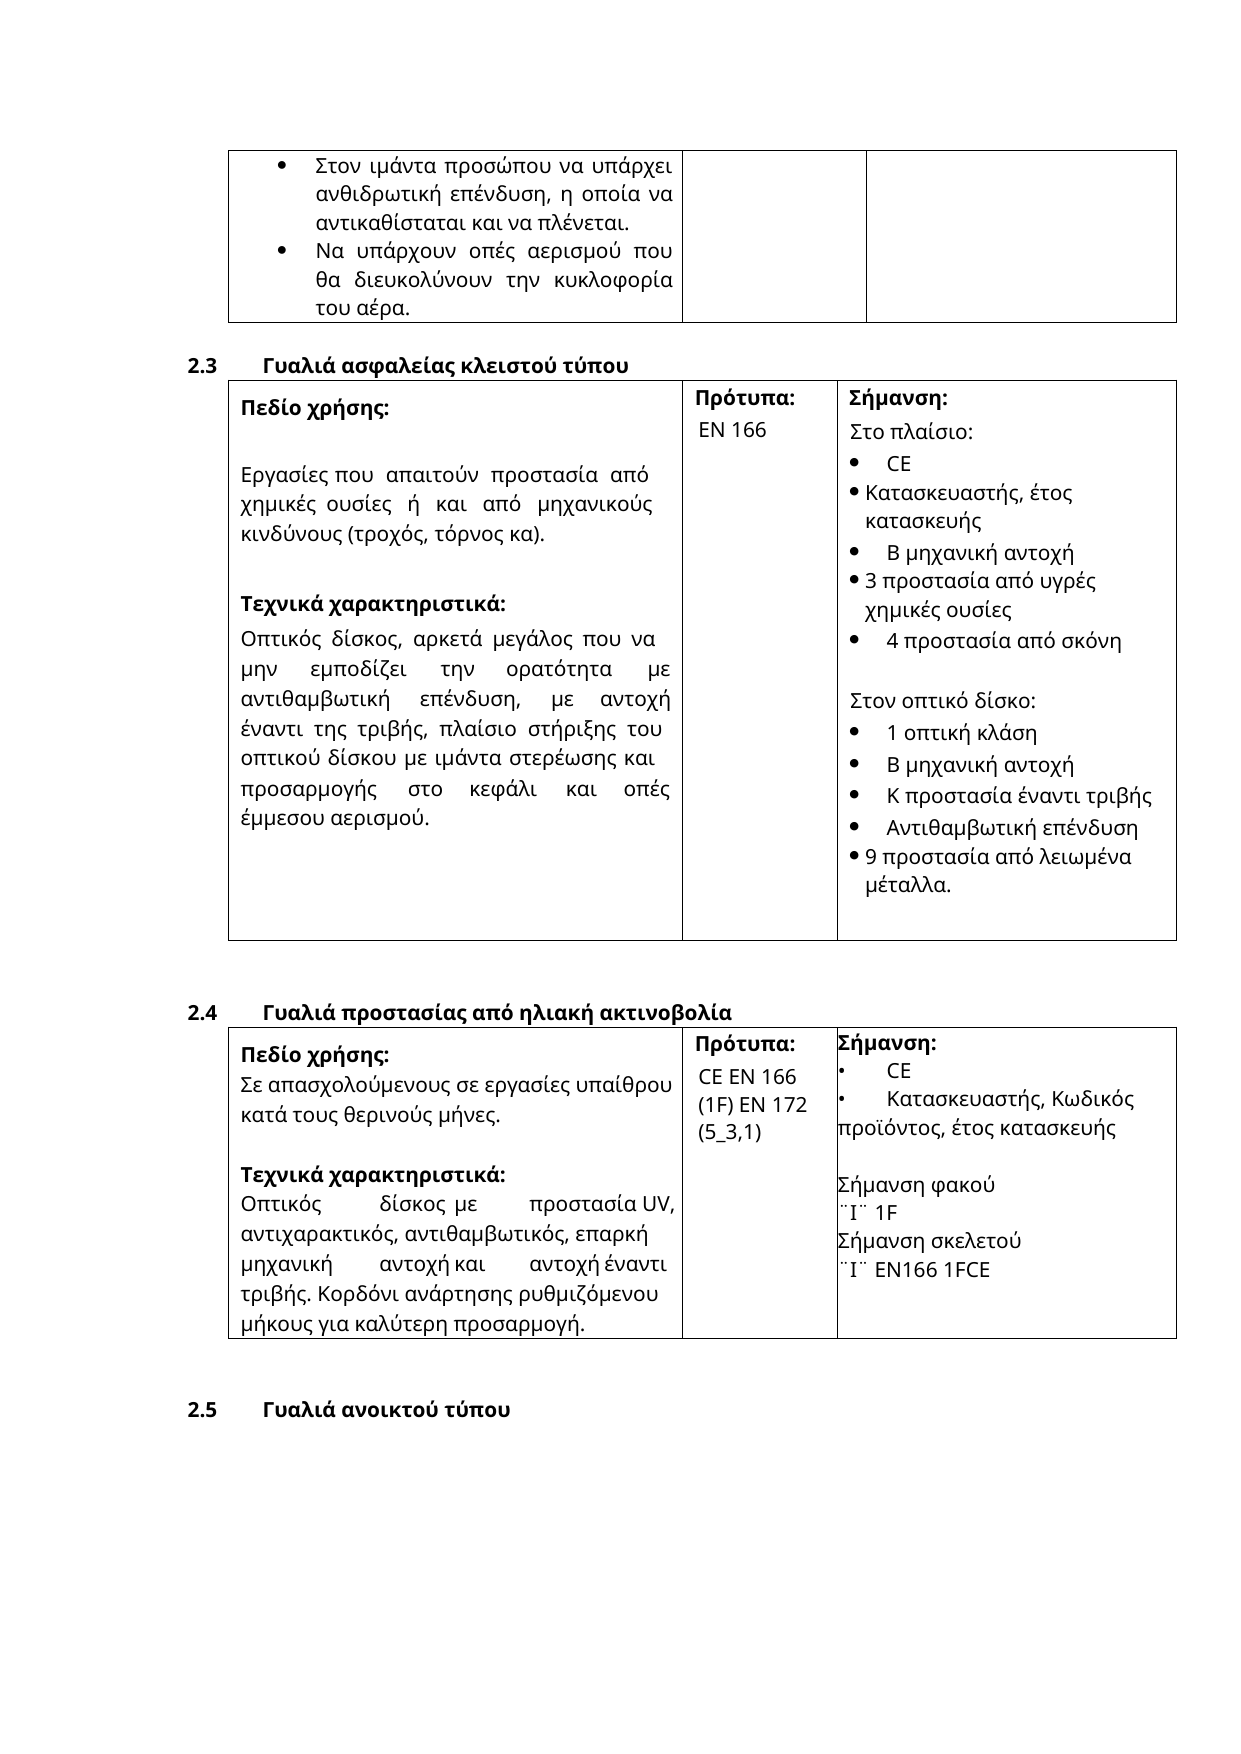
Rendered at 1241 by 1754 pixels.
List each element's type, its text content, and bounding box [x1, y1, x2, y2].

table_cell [229, 151, 682, 322]
table_header Σήμανση: Στο πλαίσιο: CE Κατασκευαστής, έτος κατασκευής Β μηχανική αντοχή 3 προστασία από υγρές χημικές ουσίες 4 προστασία από σκόνη Στον οπτικό δίσκο: 1 οπτική κλάση Β μηχανική αντοχή Κ προστασία έναντι τριβής Αντιθαμβωτική επένδυση 9 προστασία από λειωμένα μέταλλα. [838, 381, 1176, 940]
table_header Σήμανση: • CE • Κατασκευαστής, Κωδικός προϊόντος, έτος κατασκευής Σήμανση φακού ¨Ι¨ 1F Σήμανση σκελετού ¨Ι¨ ΕΝ166 1FCE [838, 1028, 1176, 1337]
table_header Πρότυπα: ΕΝ 166 [683, 381, 837, 940]
text 2.4 Γυαλιά προστασίας από ηλιακή ακτινοβολία [187, 998, 1053, 1027]
table_header Πρότυπα: CE EN 166 (1F) EN 172 (5_3,1) [683, 1028, 837, 1337]
text 2.3 Γυαλιά ασφαλείας κλειστού τύπου [187, 351, 1053, 379]
table_header Πεδίο χρήσης: Εργασίες που απαιτούν προστασία από χημικές ουσίες ή και από μηχανικούς κινδύνους (τροχός, τόρνος κα). Τεχνικά χαρακτηριστικά: Οπτικός δίσκος, αρκετά μεγάλος που να μην εμποδίζει την ορατότητα με αντιθαμβωτική επένδυση, με αντοχή έναντι της τριβής, πλαίσιο στήριξης του οπτικού δίσκου με ιμάντα στερέωσης και προσαρμογής στο κεφάλι και οπές έμμεσου αερισμού. [229, 381, 682, 940]
text 2.5 Γυαλιά ανοικτού τύπου [187, 1395, 1053, 1424]
table_header Πεδίο χρήσης: Σε απασχολούμενους σε εργασίες υπαίθρου κατά τους θερινούς μήνες. Τεχνικά χαρακτηριστικά: Οπτικός δίσκος με προστασία UV, αντιχαρακτικός, αντιθαμβωτικός, επαρκή μηχανική αντοχή και αντοχή έναντι τριβής. Κορδόνι ανάρτησης ρυθμιζόμενου μήκους για καλύτερη προσαρμογή. [229, 1028, 682, 1337]
